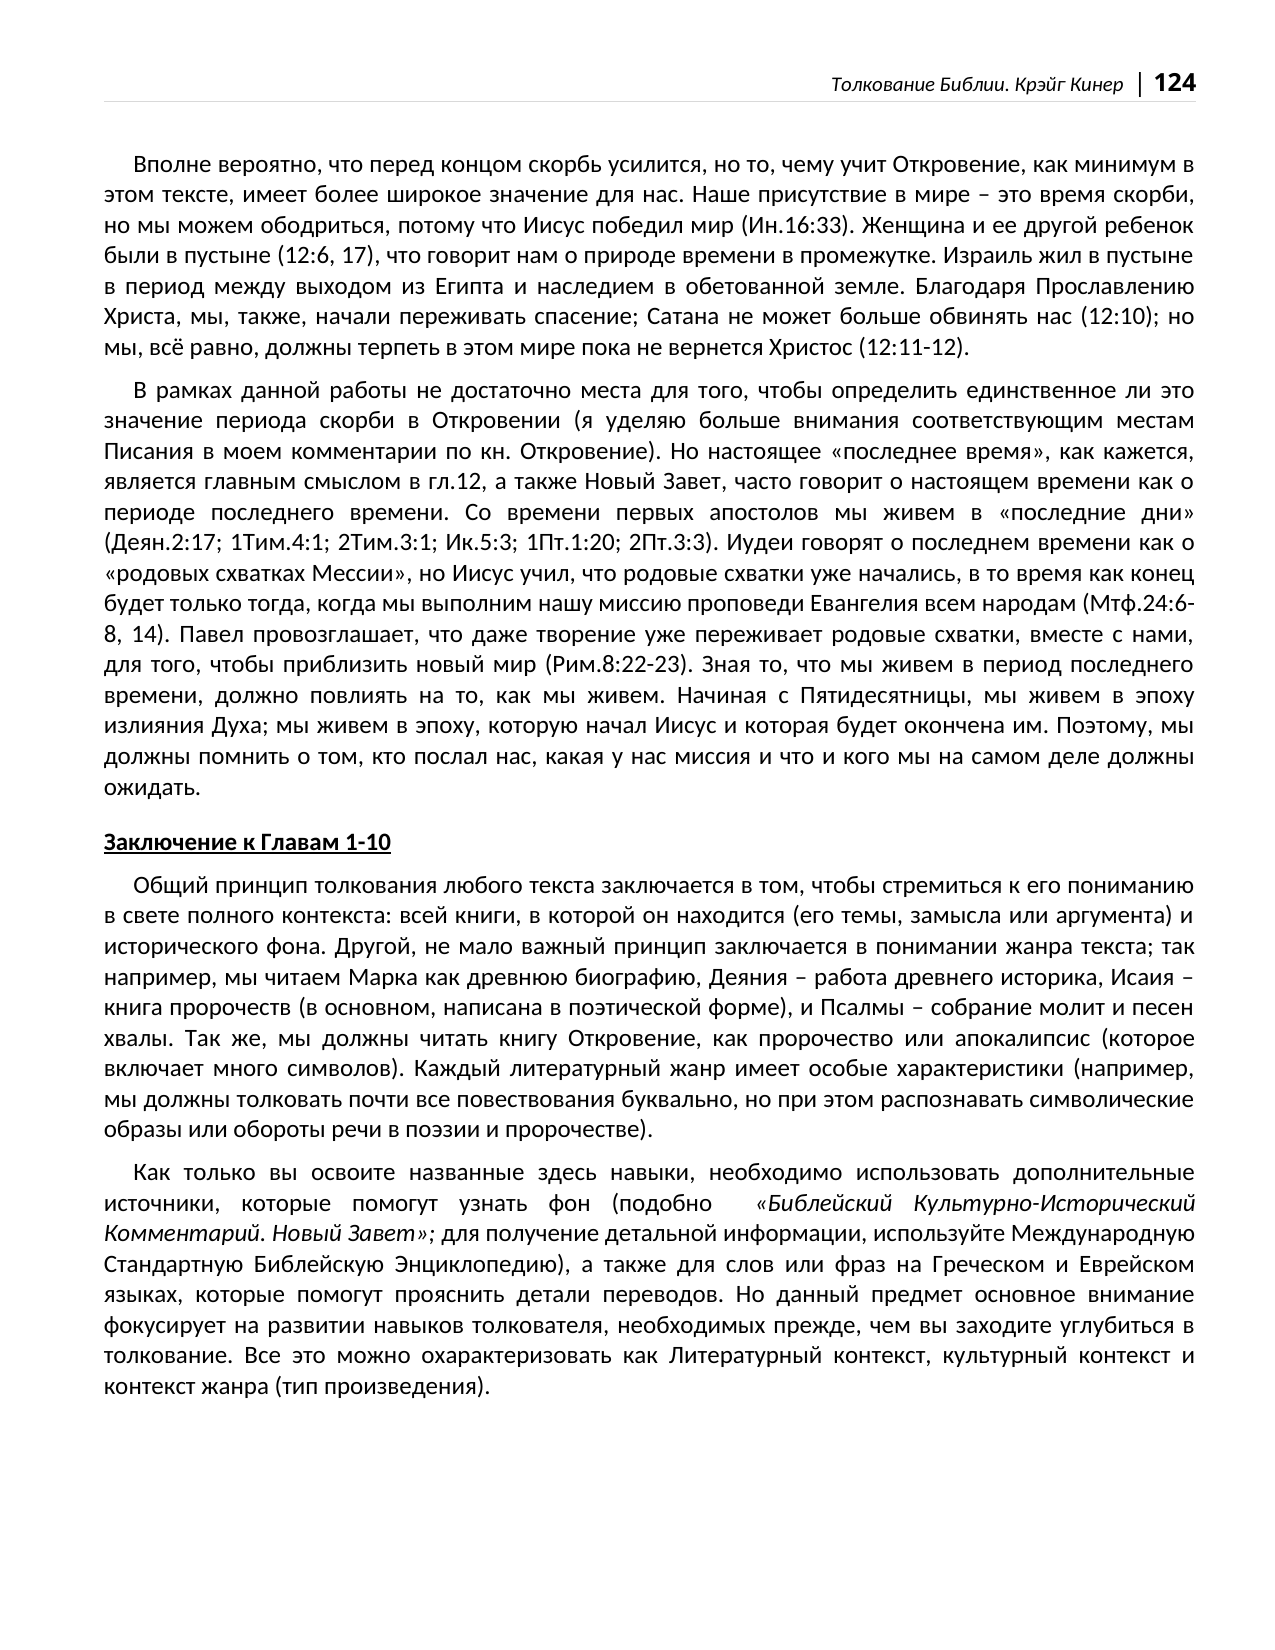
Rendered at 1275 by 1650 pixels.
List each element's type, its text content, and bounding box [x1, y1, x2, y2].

subtitle Заключение к Главам 1-10 [103, 826, 1196, 857]
text Вполне вероятно, что перед концом скорбь усилится, но то, чему учит Откровение, как минимум в этом тексте, имеет более широкое значение для нас. Наше присутствие в мире – это время скорби, но мы можем ободриться, потому что Иисус победил мир (Ин.16:33). Женщина и ее другой ребенок были в пустыне (12:6, 17), что говорит нам о природе времени в промежутке. Израиль жил в пустыне в период между выходом из Египта и наследием в обетованной земле. Благодаря Прославлению Христа, мы, также, начали переживать спасение; Сатана не может больше обвинять нас (12:10); но мы, всё равно, должны терпеть в этом мире пока не вернется Христос (12:11-12). [103, 148, 1196, 361]
text В рамках данной работы не достаточно места для того, чтобы определить единственное ли это значение периода скорби в Откровении (я уделяю больше внимания соответствующим местам Писания в моем комментарии по кн. Откровение). Но настоящее «последнее время», как кажется, является главным смыслом в гл.12, а также Новый Завет, часто говорит о настоящем времени как о периоде последнего времени. Со времени первых апостолов мы живем в «последние дни» (Деян.2:17; 1Тим.4:1; 2Тим.3:1; Ик.5:3; 1Пт.1:20; 2Пт.3:3). Иудеи говорят о последнем времени как о «родовых схватках Мессии», но Иисус учил, что родовые схватки уже начались, в то время как конец будет только тогда, когда мы выполним нашу миссию проповеди Евангелия всем народам (Мтф.24:6-8, 14). Павел провозглашает, что даже творение уже переживает родовые схватки, вместе с нами, для того, чтобы приблизить новый мир (Рим.8:22-23). Зная то, что мы живем в период последнего времени, должно повлиять на то, как мы живем. Начиная с Пятидесятницы, мы живем в эпоху излияния Духа; мы живем в эпоху, которую начал Иисус и которая будет окончена им. Поэтому, мы должны помнить о том, кто послал нас, какая у нас миссия и что и кого мы на самом деле должны ожидать. [103, 374, 1196, 801]
text Как только вы освоите названные здесь навыки, необходимо использовать дополнительные источники, которые помогут узнать фон (подобно «Библейский Культурно-Исторический Комментарий. Новый Завет»; для получение детальной информации, используйте Международную Стандартную Библейскую Энциклопедию), а также для слов или фраз на Греческом и Еврейском языках, которые помогут прояснить детали переводов. Но данный предмет основное внимание фокусирует на развитии навыков толкователя, необходимых прежде, чем вы заходите углубиться в толкование. Все это можно охарактеризовать как Литературный контекст, культурный контекст и контекст жанра (тип произведения). [103, 1156, 1196, 1401]
text Общий принцип толкования любого текста заключается в том, чтобы стремиться к его пониманию в свете полного контекста: всей книги, в которой он находится (его темы, замысла или аргумента) и исторического фона. Другой, не мало важный принцип заключается в понимании жанра текста; так например, мы читаем Марка как древнюю биографию, Деяния – работа древнего историка, Исаия – книга пророчеств (в основном, написана в поэтической форме), и Псалмы – собрание молит и песен хвалы. Так же, мы должны читать книгу Откровение, как пророчество или апокалипсис (которое включает много символов). Каждый литературный жанр имеет особые характеристики (например, мы должны толковать почти все повествования буквально, но при этом распознавать символические образы или обороты речи в поэзии и пророчестве). [103, 869, 1196, 1144]
